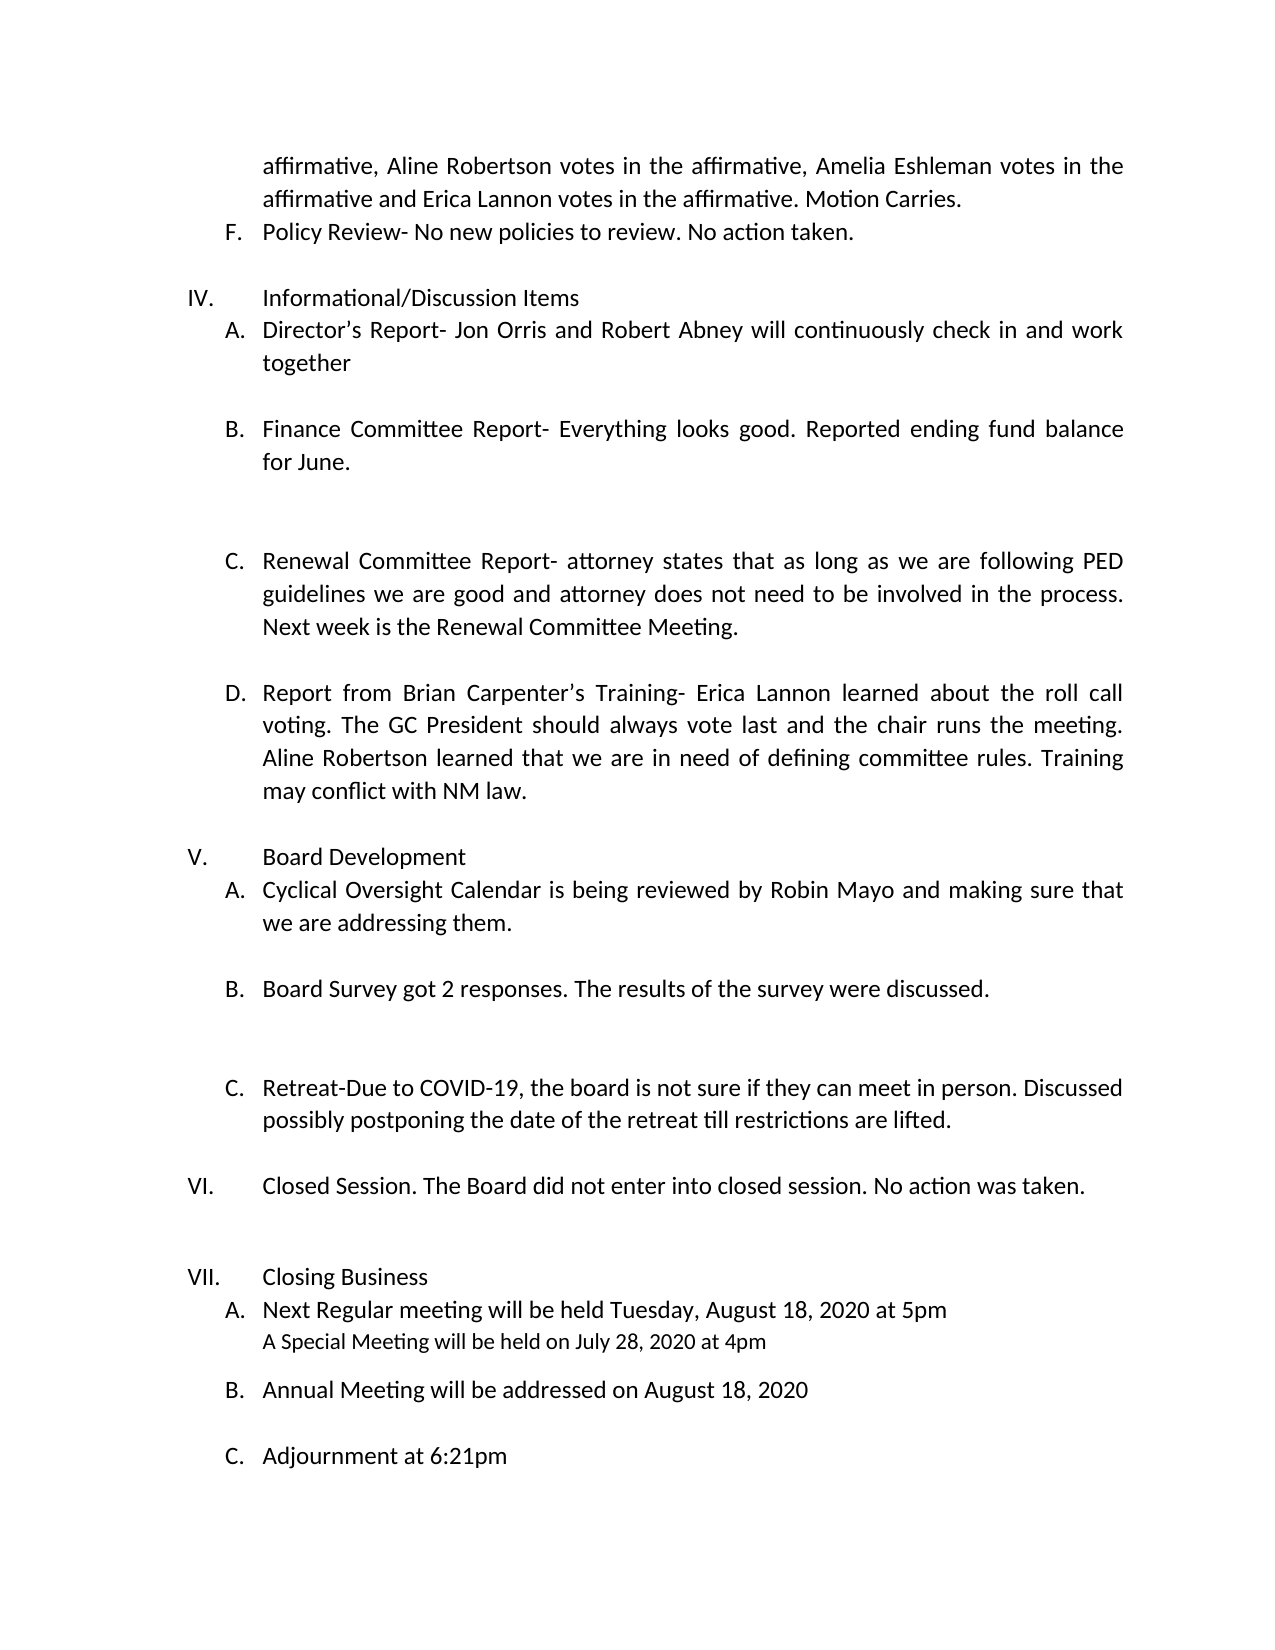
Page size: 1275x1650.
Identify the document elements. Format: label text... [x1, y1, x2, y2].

list Cyclical Oversight Calendar is being reviewed by Robin Mayo and making sure that we are addressing them. [225, 874, 1125, 938]
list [225, 150, 1125, 213]
list Informational/Discussion Items [187, 282, 1125, 312]
list Finance Committee Report- Everything looks good. Reported ending fund balance for June. [225, 413, 1125, 477]
list Closed Session. The Board did not enter into closed session. No action was taken. [187, 1170, 1125, 1201]
list Adjournment at 6:21pm [225, 1440, 1125, 1470]
list Renewal Committee Report- attorney states that as long as we are following PED guidelines we are good and attorney does not need to be involved in the process. Next week is the Renewal Committee Meeting. [225, 545, 1125, 641]
list Director’s Report- Jon Orris and Robert Abney will continuously check in and work together [225, 314, 1125, 378]
list Annual Meeting will be addressed on August 18, 2020 [225, 1374, 1125, 1404]
list Report from Brian Carpenter’s Training- Erica Lannon learned about the roll call voting. The GC President should always vote last and the chair runs the meeting. Aline Robertson learned that we are in need of defining committee rules. Training may conflict with NM law. [225, 677, 1125, 806]
list Board Survey got 2 responses. The results of the survey were discussed. [225, 973, 1125, 1003]
list Board Development [187, 841, 1125, 872]
subtitle Next Regular meeting will be held Tuesday, August 18, 2020 at 5pm [225, 1294, 1125, 1325]
list Policy Review- No new policies to review. No action taken. [225, 216, 1125, 246]
text A Special Meeting will be held on July 28, 2020 at 4pm [262, 1327, 1125, 1355]
list Retreat-Due to COVID-19, the board is not sure if they can meet in person. Discussed possibly postponing the date of the retreat till restrictions are lifted. [225, 1072, 1125, 1135]
subtitle Closing Business [187, 1261, 1125, 1292]
